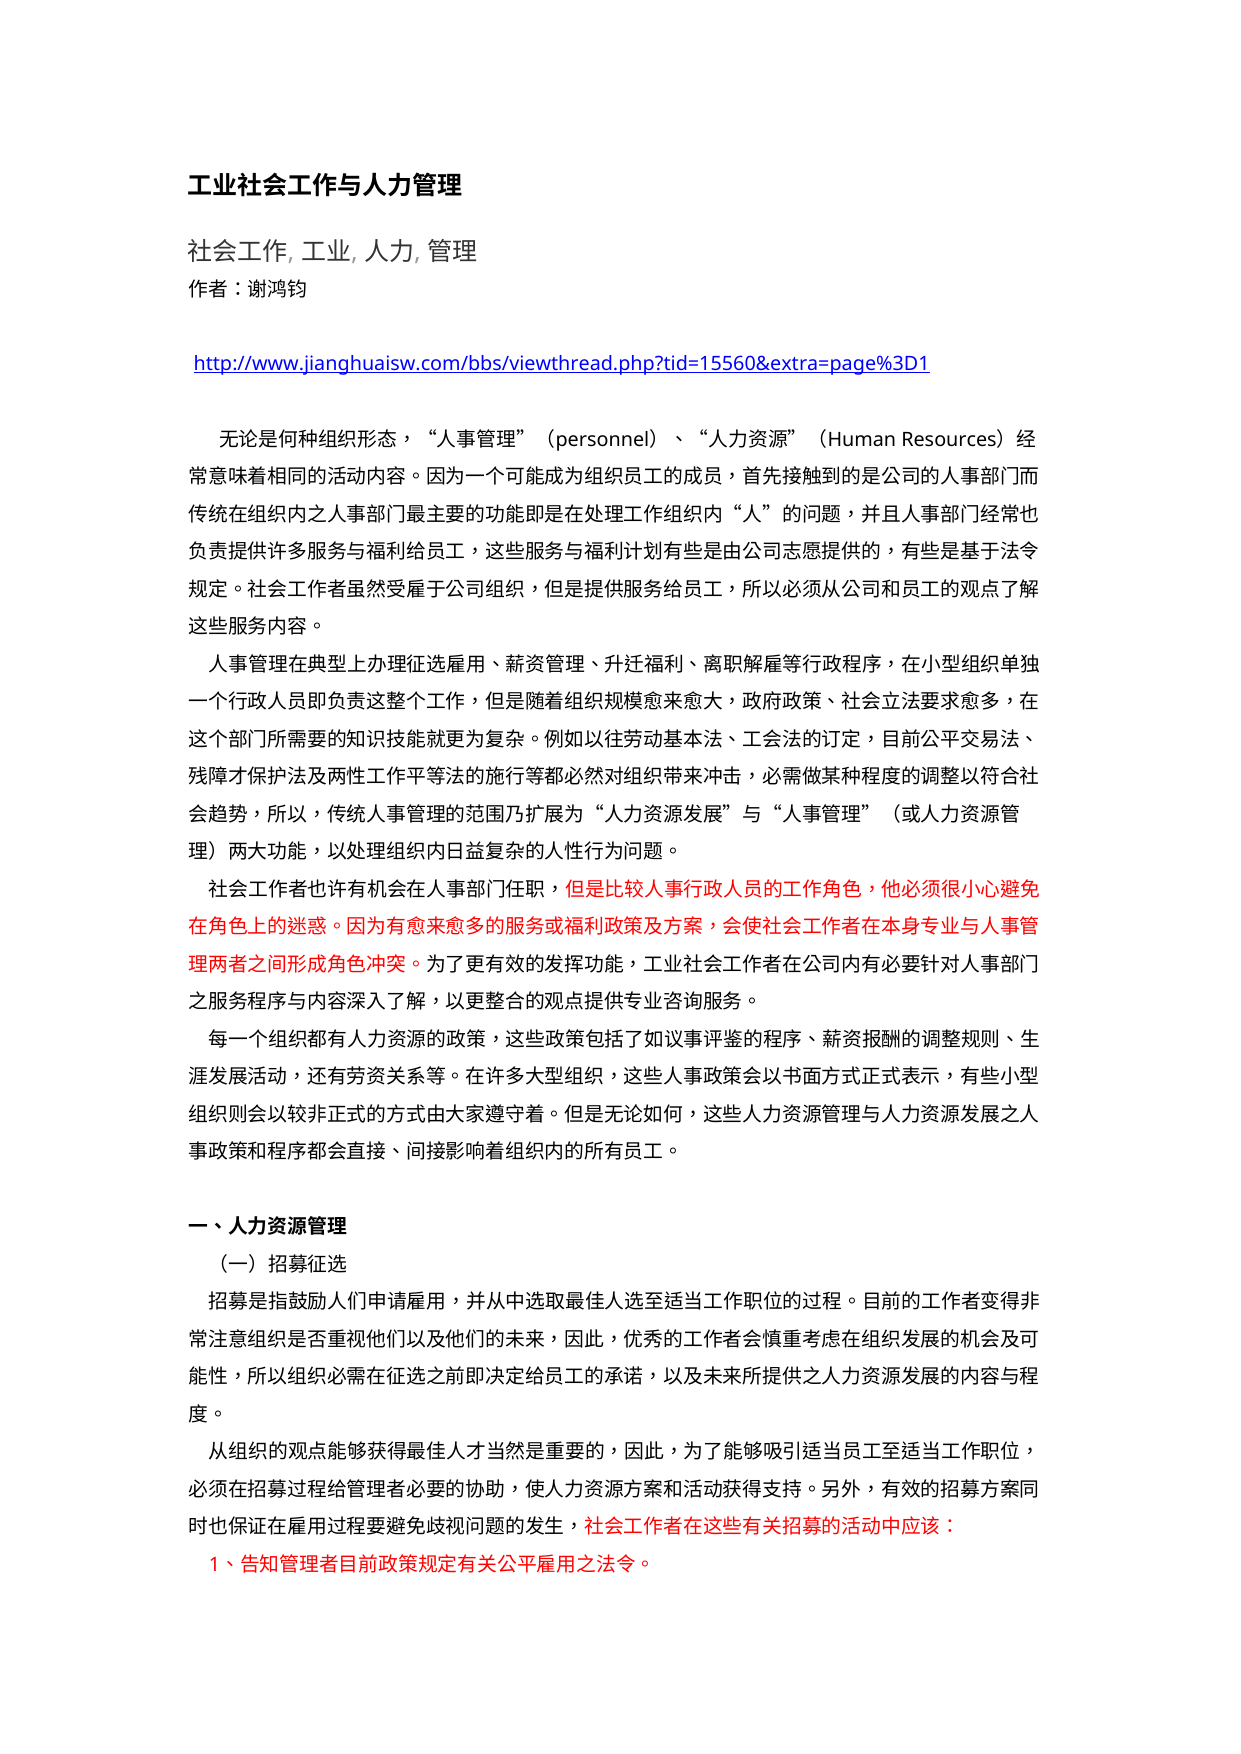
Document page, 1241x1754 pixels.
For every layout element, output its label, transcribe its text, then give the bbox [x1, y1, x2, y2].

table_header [188, 269, 1052, 1581]
text 社会工作, 工业, 人力, 管理 [187, 231, 1053, 269]
text 工业社会工作与人力管理 [187, 164, 1053, 202]
